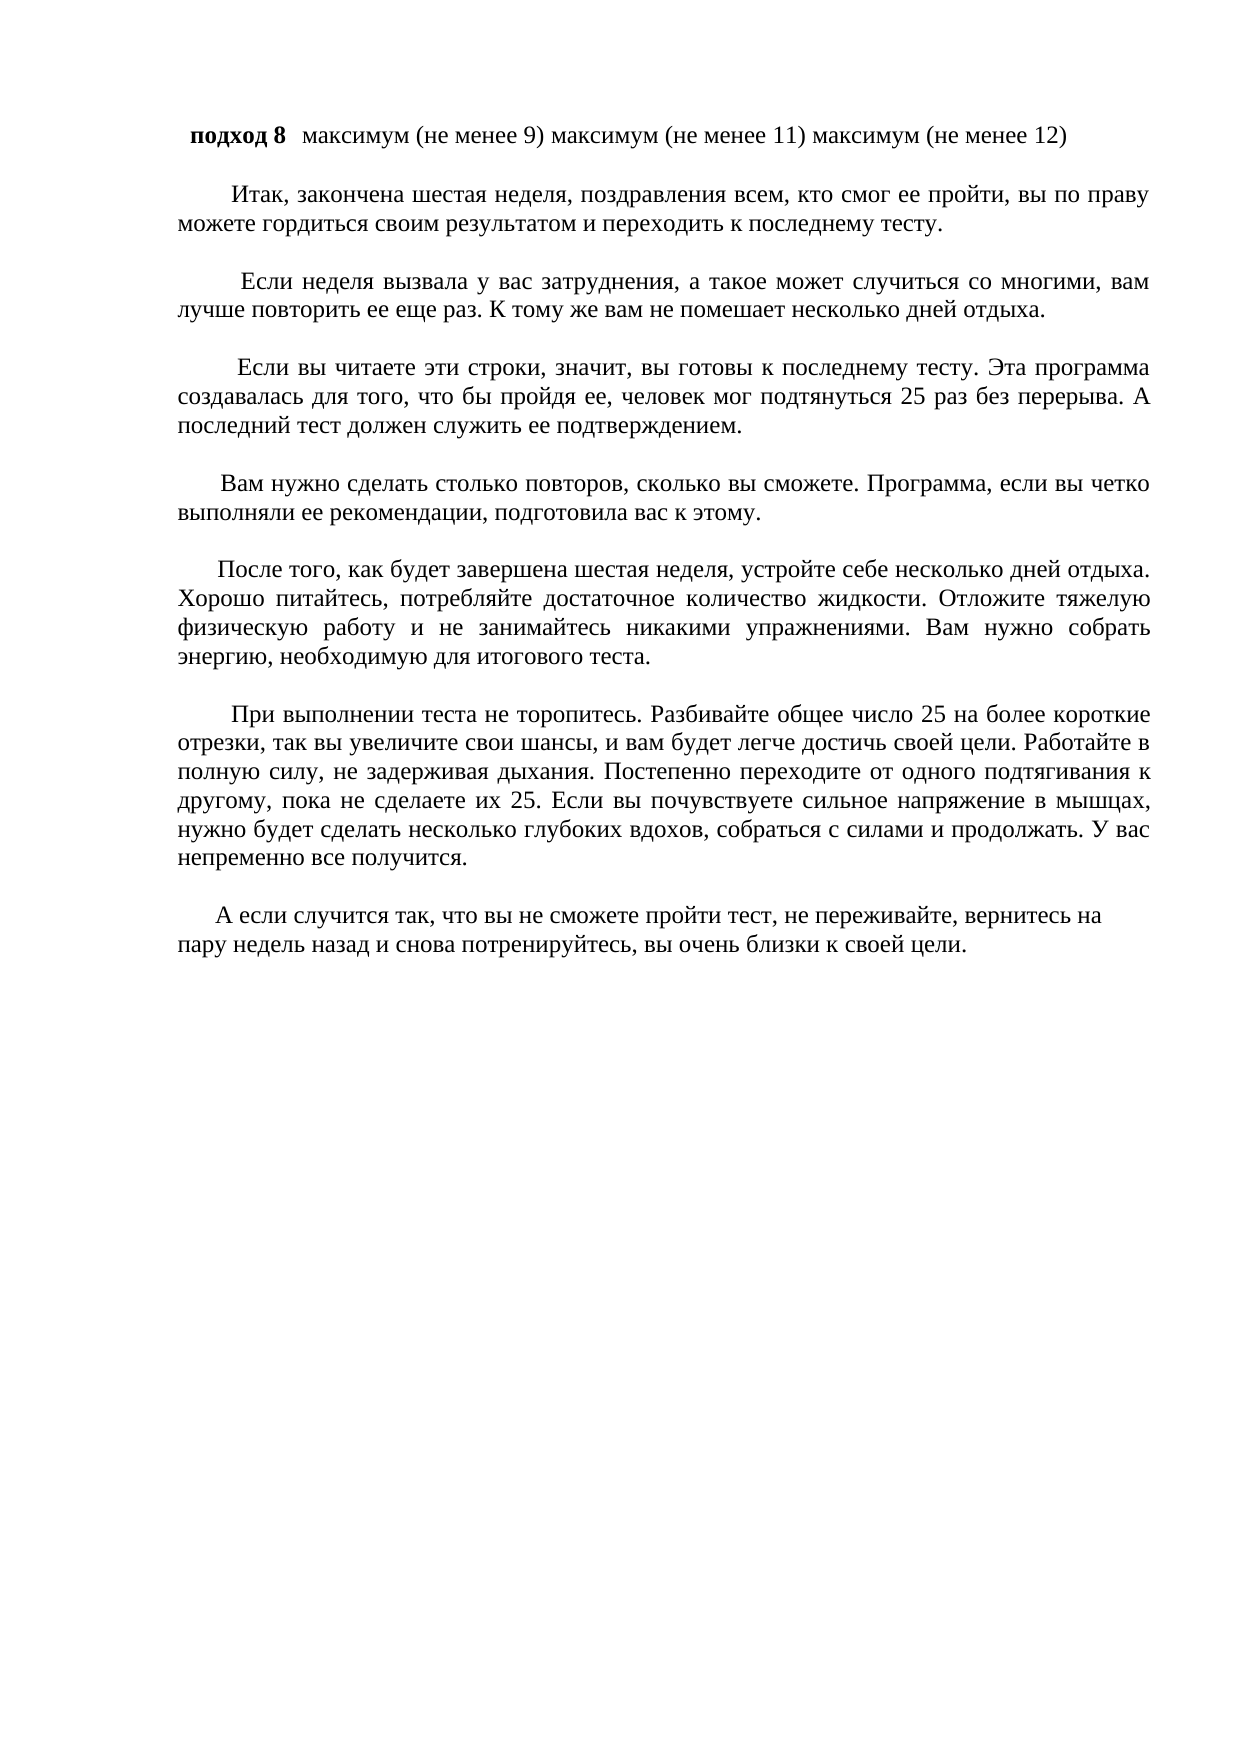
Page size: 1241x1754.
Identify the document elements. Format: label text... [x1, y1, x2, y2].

text Если вы читаете эти строки, значит, вы готовы к последнему тесту. Эта программа создавалась для того, что бы пройдя ее, человек мог подтянуться 25 раз без перерыва. А последний тест должен служить ее подтверждением. [177, 352, 1152, 439]
table_cell максимум (не менее 9) [300, 118, 549, 150]
text При выполнении теста не торопитесь. Разбивайте общее число 25 на более короткие отрезки, так вы увеличите свои шансы, и вам будет легче достичь своей цели. Работайте в полную силу, не задерживая дыхания. Постепенно переходите от одного подтягивания к другому, пока не сделаете их 25. Если вы почувствуете сильное напряжение в мышцах, нужно будет сделать несколько глубоких вдохов, собраться с силами и продолжать. У вас непременно все получится. [177, 699, 1152, 871]
text Итак, закончена шестая неделя, поздравления всем, кто смог ее пройти, вы по праву можете гордиться своим результатом и переходить к последнему тесту. [177, 179, 1152, 237]
table_cell максимум (не менее 12) [811, 118, 1073, 150]
table_cell подход 8 [176, 118, 300, 150]
text А если случится так, что вы не сможете пройти тест, не переживайте, вернитесь на пару недель назад и снова потренируйтесь, вы очень близки к своей цели. [177, 900, 1152, 958]
table_cell максимум (не менее 11) [549, 118, 811, 150]
text Вам нужно сделать столько повторов, сколько вы сможете. Программа, если вы четко выполняли ее рекомендации, подготовила вас к этому. [177, 468, 1152, 525]
text После того, как будет завершена шестая неделя, устройте себе несколько дней отдыха. Хорошо питайтесь, потребляйте достаточное количество жидкости. Отложите тяжелую физическую работу и не занимайтесь никакими упражнениями. Вам нужно собрать энергию, необходимую для итогового теста. [177, 554, 1152, 669]
text Если неделя вызвала у вас затруднения, а такое может случиться со многими, вам лучше повторить ее еще раз. К тому же вам не помешает несколько дней отдыха. [177, 266, 1152, 323]
